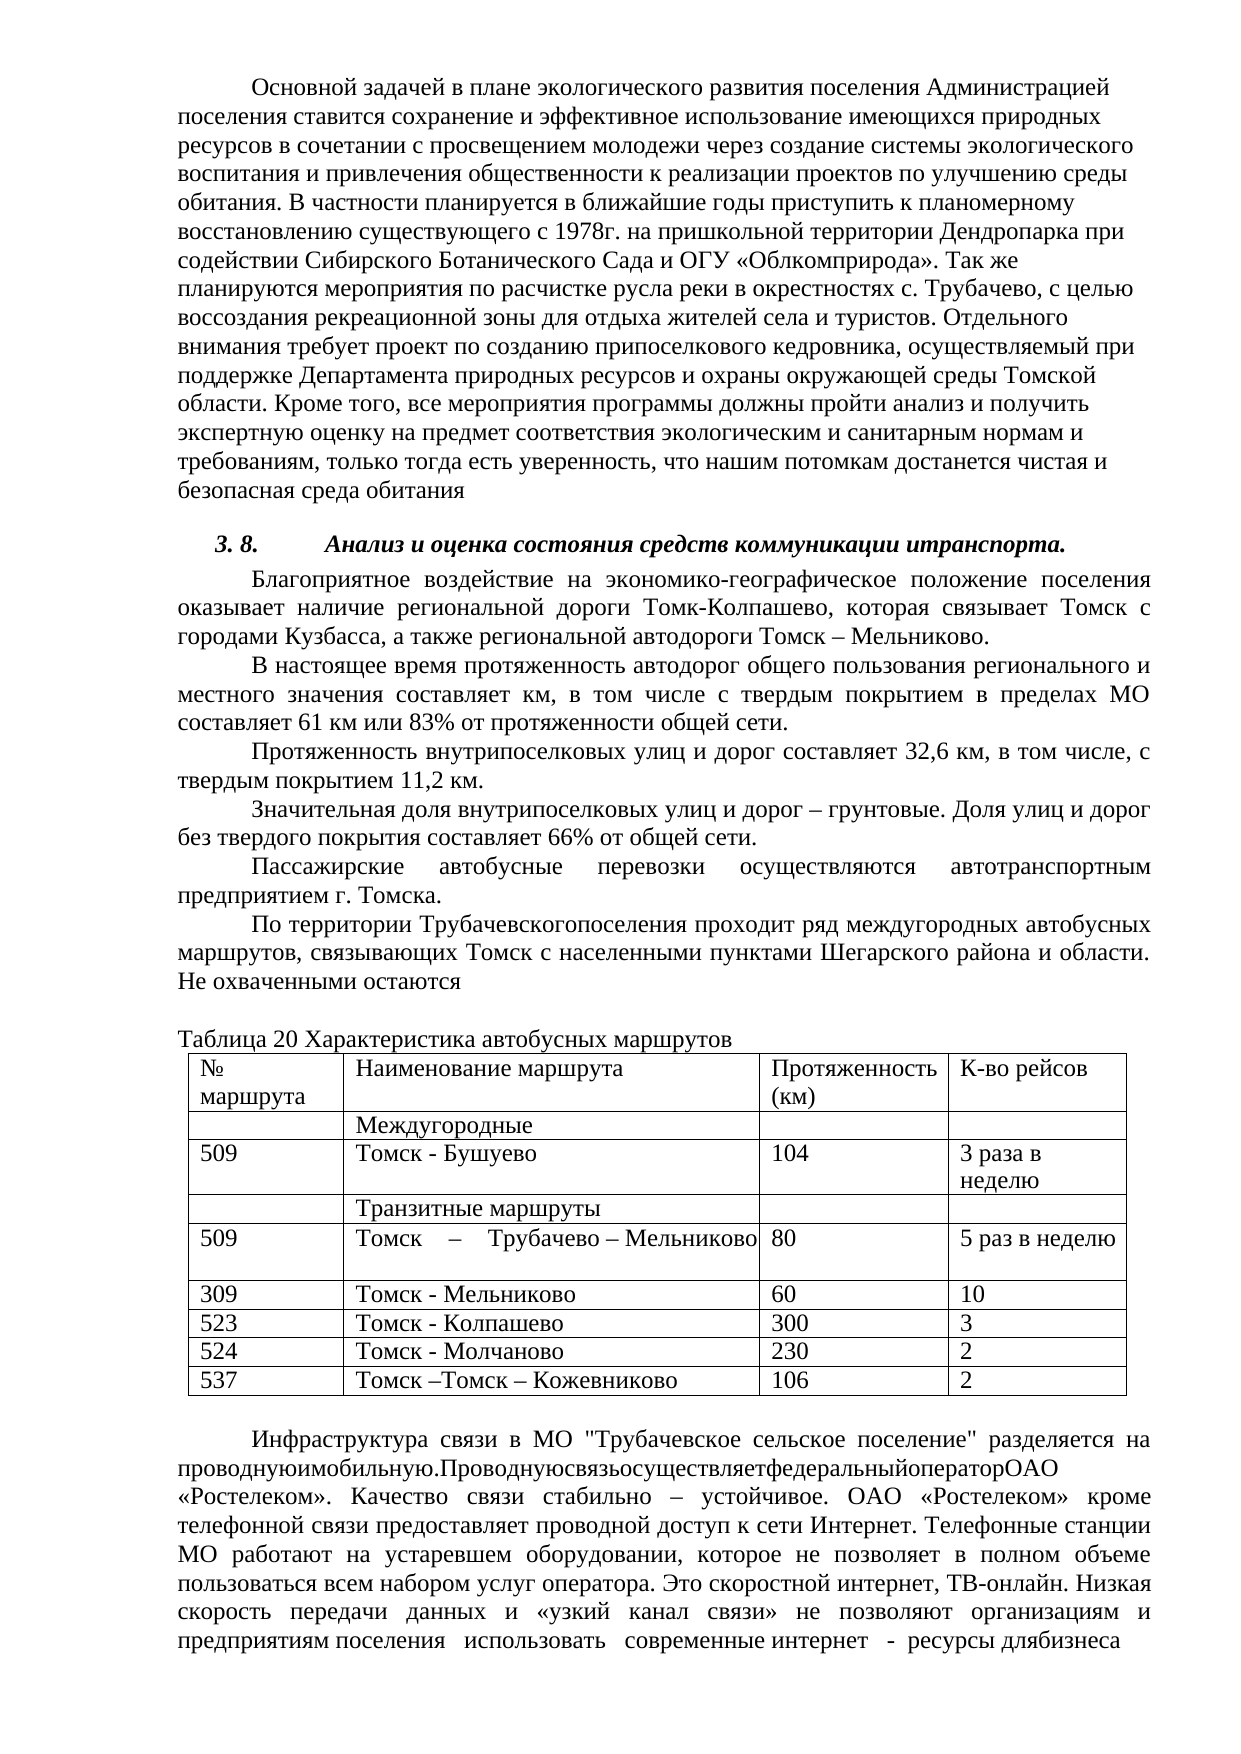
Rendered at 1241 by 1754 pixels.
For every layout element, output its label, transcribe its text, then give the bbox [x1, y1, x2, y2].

table_header Наименование маршрута [344, 1054, 759, 1111]
text Таблица 20 Характеристика автобусных маршрутов [177, 1024, 1165, 1052]
text В настоящее время протяженность автодорог общего пользования регионального и местного значения составляет км, в том числе с твердым покрытием в пределах МО составляет 61 км или 83% от протяженности общей сети. [177, 650, 1151, 736]
table_cell [189, 1112, 343, 1139]
text Основной задачей в плане экологического развития поселения Администрацией поселения ставится сохранение и эффективное использование имеющихся природных ресурсов в сочетании с просвещением молодежи через создание системы экологического воспитания и привлечения общественности к реализации проектов по улучшению среды обитания. В частности планируется в ближайшие годы приступить к планомерному восстановлению существующего с 1978г. на пришкольной территории Дендропарка при содействии Сибирского Ботанического Сада и ОГУ «Облкомприрода». Так же планируются мероприятия по расчистке русла реки в окрестностях с. Трубачево, с целью воссоздания рекреационной зоны для отдыха жителей села и туристов. Отдельного внимания требует проект по созданию припоселкового кедровника, осуществляемый при поддержке Департамента природных ресурсов и охраны окружающей среды Томской области. Кроме того, все мероприятия программы должны пройти анализ и получить экспертную оценку на предмет соответствия экологическим и санитарным нормам и [177, 72, 1157, 446]
table_cell 509 [189, 1224, 343, 1280]
text Пассажирские автобусные перевозки осуществляются автотранспортным предприятием г. Томска. [177, 851, 1151, 909]
table_cell 5 раз в неделю [949, 1224, 1126, 1280]
table_cell 524 [189, 1338, 343, 1366]
table_cell 309 [189, 1281, 343, 1309]
table_cell [949, 1112, 1126, 1139]
table_cell Томск - Молчаново [344, 1338, 759, 1366]
text Значительная доля внутрипоселковых улиц и дорог – грунтовые. Доля улиц и дорог без твердого покрытия составляет 66% от общей сети. [177, 794, 1152, 851]
table_header № маршрута [189, 1054, 343, 1111]
table_cell Томск - Бушуево [344, 1140, 759, 1194]
text требованиям, только тогда есть уверенность, что нашим потомкам достанется чистая и безопасная среда обитания [177, 446, 1157, 503]
text Инфраструктура связи в МО "Трубачевское сельское поселение" разделяется на проводнуюимобильную.ПроводнуюсвязьосуществляетфедеральныйоператорОАО [177, 1424, 1151, 1481]
text «Ростелеком». Качество связи стабильно – устойчивое. ОАО «Ростелеком» кроме телефонной связи предоставляет проводной доступ к сети Интернет. Телефонные станции МО работают на устаревшем оборудовании, которое не позволяет в полном объеме пользоваться всем набором услуг оператора. Это скоростной интернет, ТВ-онлайн. Низкая скорость передачи данных и «узкий канал связи» не позволяют организациям и предприятиям поселения использовать современные интернет - ресурсы длябизнеса [177, 1481, 1152, 1654]
table_cell 230 [760, 1338, 948, 1366]
table_cell Томск – Трубачево – Мельниково [344, 1224, 759, 1280]
table_cell Томск - Колпашево [344, 1310, 759, 1337]
table_cell [760, 1112, 948, 1139]
table_cell [189, 1195, 343, 1223]
text Протяженность внутрипоселковых улиц и дорог составляет 32,6 км, в том числе, с твердым покрытием 11,2 км. [177, 736, 1151, 794]
table_cell 60 [760, 1281, 948, 1309]
table_cell [949, 1195, 1126, 1223]
table_header К-во рейсов [949, 1054, 1126, 1111]
table_cell 80 [760, 1224, 948, 1280]
table_cell Транзитные маршруты [344, 1195, 759, 1223]
table_cell [760, 1195, 948, 1223]
text Благоприятное воздействие на экономико-географическое положение поселения оказывает наличие региональной дороги Томк-Колпашево, которая связывает Томск с городами Кузбасса, а также региональной автодороги Томск – Мельниково. [177, 564, 1152, 650]
table_cell 3 раза в неделю [949, 1140, 1126, 1194]
table_cell 300 [760, 1310, 948, 1337]
subtitle 3. 8. Анализ и оценка состояния средств коммуникации итранспорта. [215, 529, 1165, 558]
table_cell 537 [189, 1367, 343, 1395]
table_cell Томск –Томск – Кожевниково [344, 1367, 759, 1395]
table_cell 523 [189, 1310, 343, 1337]
table_cell 2 [949, 1338, 1126, 1366]
table_header Протяженность (км) [760, 1054, 948, 1111]
table_cell 509 [189, 1140, 343, 1194]
table_cell 2 [949, 1367, 1126, 1395]
table_cell Томск - Мельниково [344, 1281, 759, 1309]
table_cell 106 [760, 1367, 948, 1395]
table_cell 10 [949, 1281, 1126, 1309]
table_cell Междугородные [344, 1112, 759, 1139]
table_cell 3 [949, 1310, 1126, 1337]
table_cell 104 [760, 1140, 948, 1194]
text По территории Трубачевскогопоселения проходит ряд междугородных автобусных маршрутов, связывающих Томск с населенными пунктами Шегарского района и области. Не охваченными остаются [177, 909, 1151, 995]
